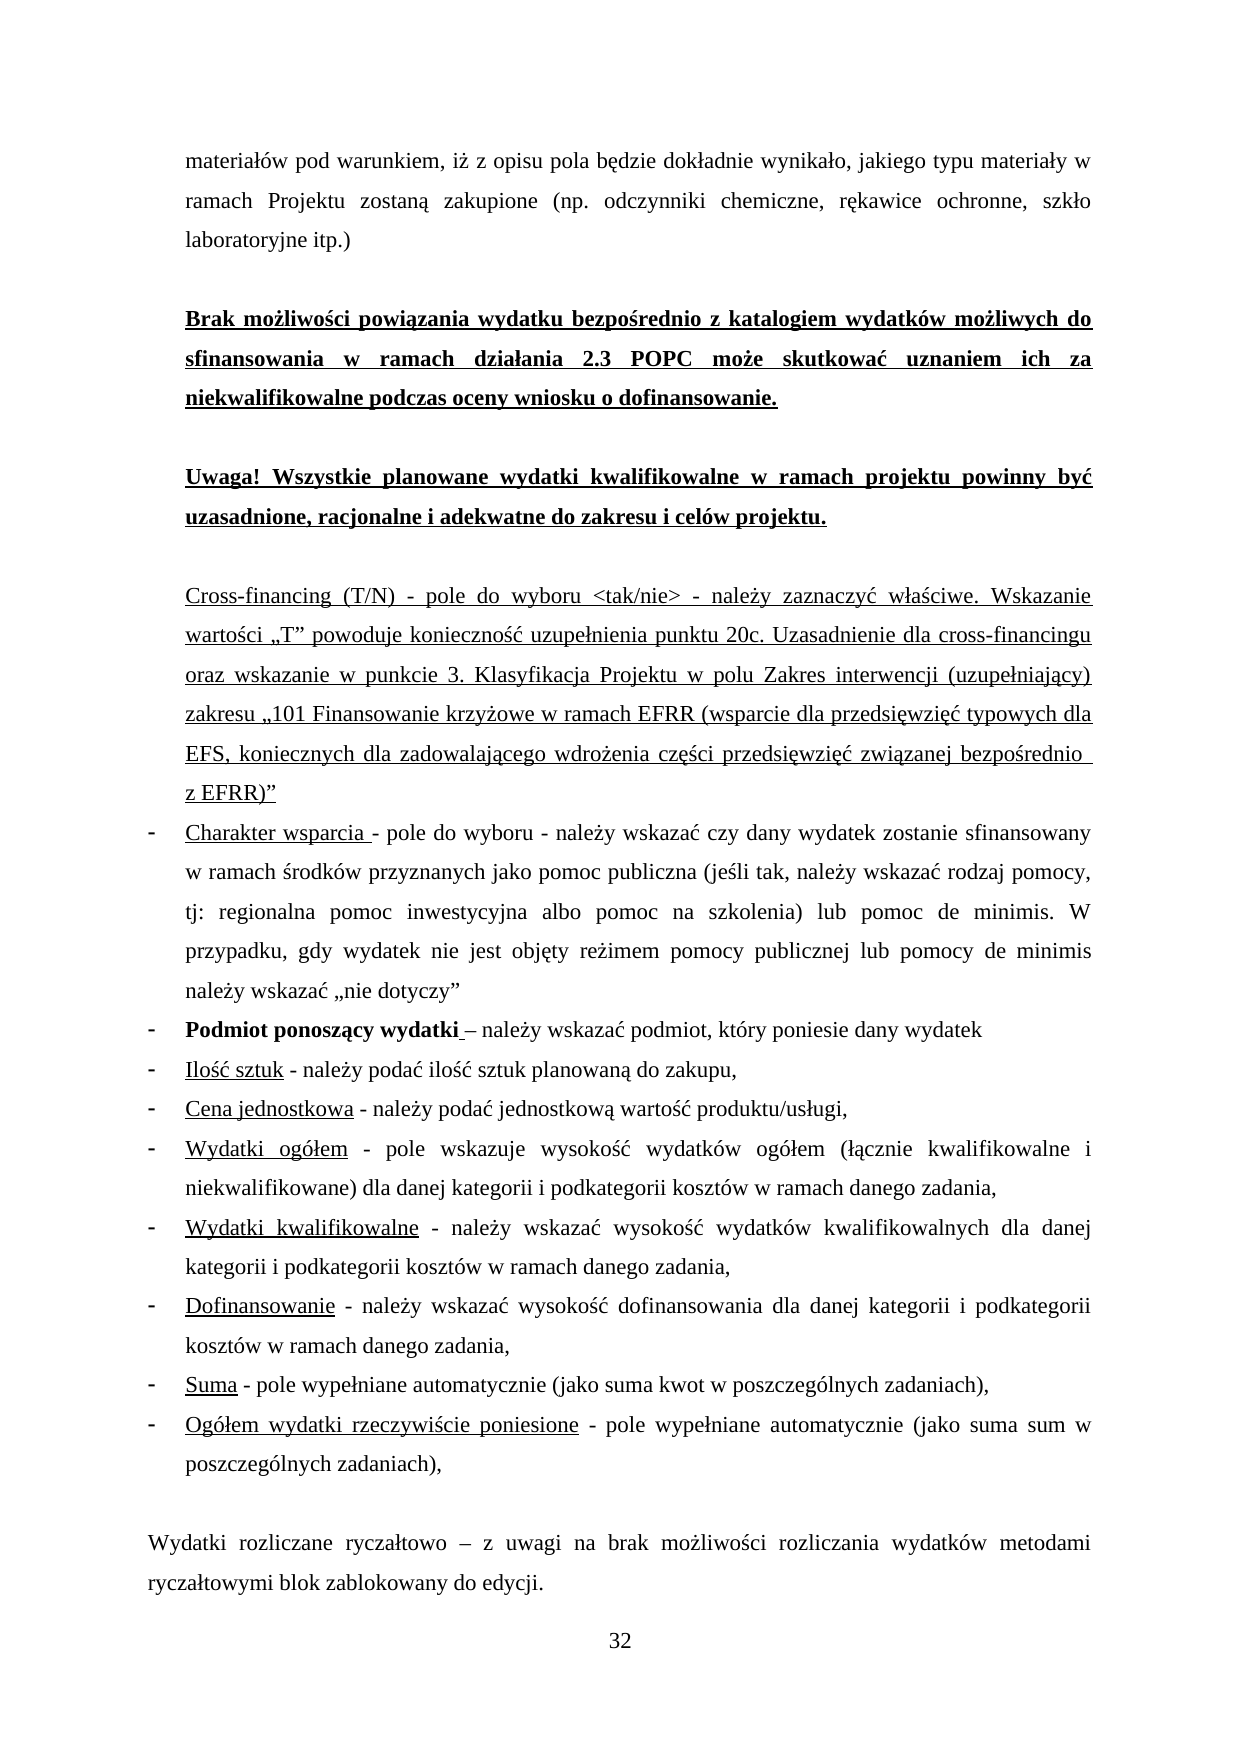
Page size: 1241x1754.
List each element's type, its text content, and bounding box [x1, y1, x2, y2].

list Brak możliwości powiązania wydatku bezpośrednio z katalogiem wydatków możliwych do sfinansowania w ramach działania 2.3 POPC może skutkować uznaniem ich za niekwalifikowalne podczas oceny wniosku o dofinansowanie. [185, 369, 1093, 411]
list Cross-financing (T/N) - pole do wyboru <tak/nie> - należy zaznaczyć właściwe. Wskazanie wartości „T” powoduje konieczność uzupełnienia punktu 20c. Uzasadnienie dla cross-financingu oraz wskazanie w punkcie 3. Klasyfikacja Projektu w polu Zakres interwencji (uzupełniający) zakresu „101 Finansowanie krzyżowe w ramach EFRR (wsparcie dla przedsięwzięć typowych dla EFS, koniecznych dla zadowalającego wdrożenia części przedsięwzięć związanej bezpośrednio z EFRR)” [185, 764, 1093, 806]
list Ilość sztuk - należy podać ilość sztuk planowaną do zakupu, [148, 1056, 1093, 1082]
list Uwaga! Wszystkie planowane wydatki kwalifikowalne w ramach projektu powinny być uzasadnione, racjonalne i adekwatne do zakresu i celów projektu. [185, 488, 1093, 529]
list Dofinansowanie - należy wskazać wysokość dofinansowania dla danej kategorii i podkategorii kosztów w ramach danego zadania, [148, 1292, 1093, 1358]
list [185, 148, 1093, 253]
list Ogółem wydatki rzeczywiście poniesione - pole wypełniane automatycznie (jako suma sum w poszczególnych zadaniach), [148, 1411, 1093, 1477]
list Cross-financing (T/N) - pole do wyboru <tak/nie> - należy zaznaczyć właściwe. Wskazanie wartości „T” powoduje konieczność uzupełnienia punktu 20c. Uzasadnienie dla cross-financingu oraz wskazanie w punkcie 3. Klasyfikacja Projektu w polu Zakres interwencji (uzupełniający) zakresu „101 Finansowanie krzyżowe w ramach EFRR (wsparcie dla przedsięwzięć typowych dla EFS, koniecznych dla zadowalającego wdrożenia części przedsięwzięć związanej bezpośrednio z EFRR)” [185, 724, 1093, 763]
list Cena jednostkowa - należy podać jednostkową wartość produktu/usługi, [148, 1095, 1093, 1121]
list Suma - pole wypełniane automatycznie (jako suma kwot w poszczególnych zadaniach), [148, 1371, 1093, 1398]
list Podmiot ponoszący wydatki – należy wskazać podmiot, który poniesie dany wydatek [148, 1016, 1093, 1042]
list Wydatki ogółem - pole wskazuje wysokość wydatków ogółem (łącznie kwalifikowalne i niekwalifikowane) dla danej kategorii i podkategorii kosztów w ramach danego zadania, [148, 1134, 1093, 1200]
list Cross-financing (T/N) - pole do wyboru <tak/nie> - należy zaznaczyć właściwe. Wskazanie wartości „T” powoduje konieczność uzupełnienia punktu 20c. Uzasadnienie dla cross-financingu oraz wskazanie w punkcie 3. Klasyfikacja Projektu w polu Zakres interwencji (uzupełniający) zakresu „101 Finansowanie krzyżowe w ramach EFRR (wsparcie dla przedsięwzięć typowych dla EFS, koniecznych dla zadowalającego wdrożenia części przedsięwzięć związanej bezpośrednio z EFRR)” [185, 606, 1093, 723]
list Wydatki kwalifikowalne - należy wskazać wysokość wydatków kwalifikowalnych dla danej kategorii i podkategorii kosztów w ramach danego zadania, [148, 1213, 1093, 1279]
list Brak możliwości powiązania wydatku bezpośrednio z katalogiem wydatków możliwych do sfinansowania w ramach działania 2.3 POPC może skutkować uznaniem ich za niekwalifikowalne podczas oceny wniosku o dofinansowanie. [185, 306, 1093, 328]
list Charakter wsparcia - pole do wyboru - należy wskazać czy dany wydatek zostanie sfinansowany w ramach środków przyznanych jako pomoc publiczna (jeśli tak, należy wskazać rodzaj pomocy, tj: regionalna pomoc inwestycyjna albo pomoc na szkolenia) lub pomoc de minimis. W przypadku, gdy wydatek nie jest objęty reżimem pomocy publicznej lub pomocy de minimis należy wskazać „nie dotyczy” [148, 819, 1093, 1003]
list Uwaga! Wszystkie planowane wydatki kwalifikowalne w ramach projektu powinny być uzasadnione, racjonalne i adekwatne do zakresu i celów projektu. [185, 463, 1093, 486]
text Wydatki rozliczane ryczałtowo – z uwagi na brak możliwości rozliczania wydatków metodami ryczałtowymi blok zablokowany do edycji. [148, 1529, 1093, 1595]
list Brak możliwości powiązania wydatku bezpośrednio z katalogiem wydatków możliwych do sfinansowania w ramach działania 2.3 POPC może skutkować uznaniem ich za niekwalifikowalne podczas oceny wniosku o dofinansowanie. [185, 330, 1093, 368]
